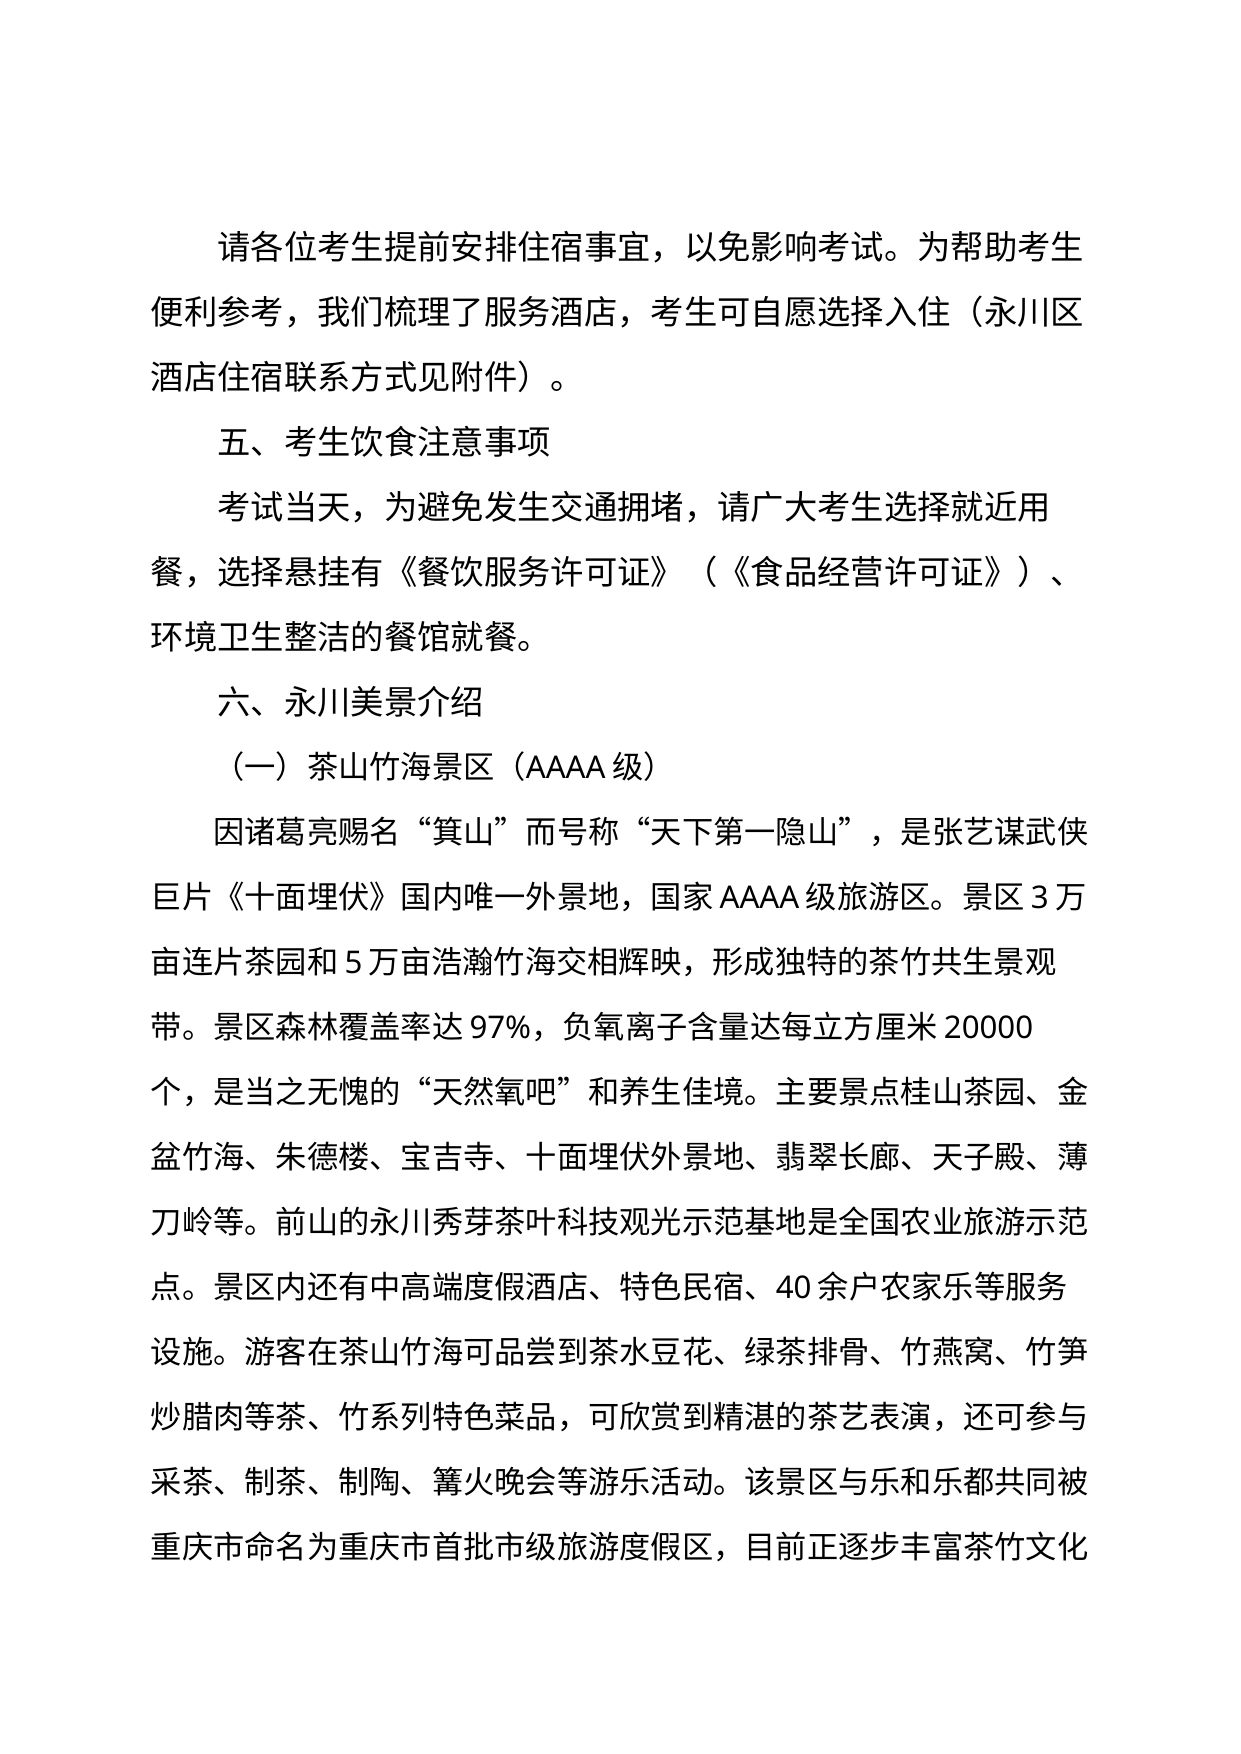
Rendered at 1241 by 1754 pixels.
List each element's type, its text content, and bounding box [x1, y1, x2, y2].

text 五、考生饮食注意事项 [151, 407, 1089, 472]
text 六、永川美景介绍 [151, 667, 1089, 732]
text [151, 797, 1089, 1577]
text 请各位考生提前安排住宿事宜，以免影响考试。为帮助考生便利参考，我们梳理了服务酒店，考生可自愿选择入住（永川区酒店住宿联系方式见附件）。 [151, 212, 1089, 407]
text （一）茶山竹海景区（AAAA级） [151, 732, 1089, 797]
text 考试当天，为避免发生交通拥堵，请广大考生选择就近用餐，选择悬挂有《餐饮服务许可证》（《食品经营许可证》）、环境卫生整洁的餐馆就餐。 [151, 472, 1089, 667]
